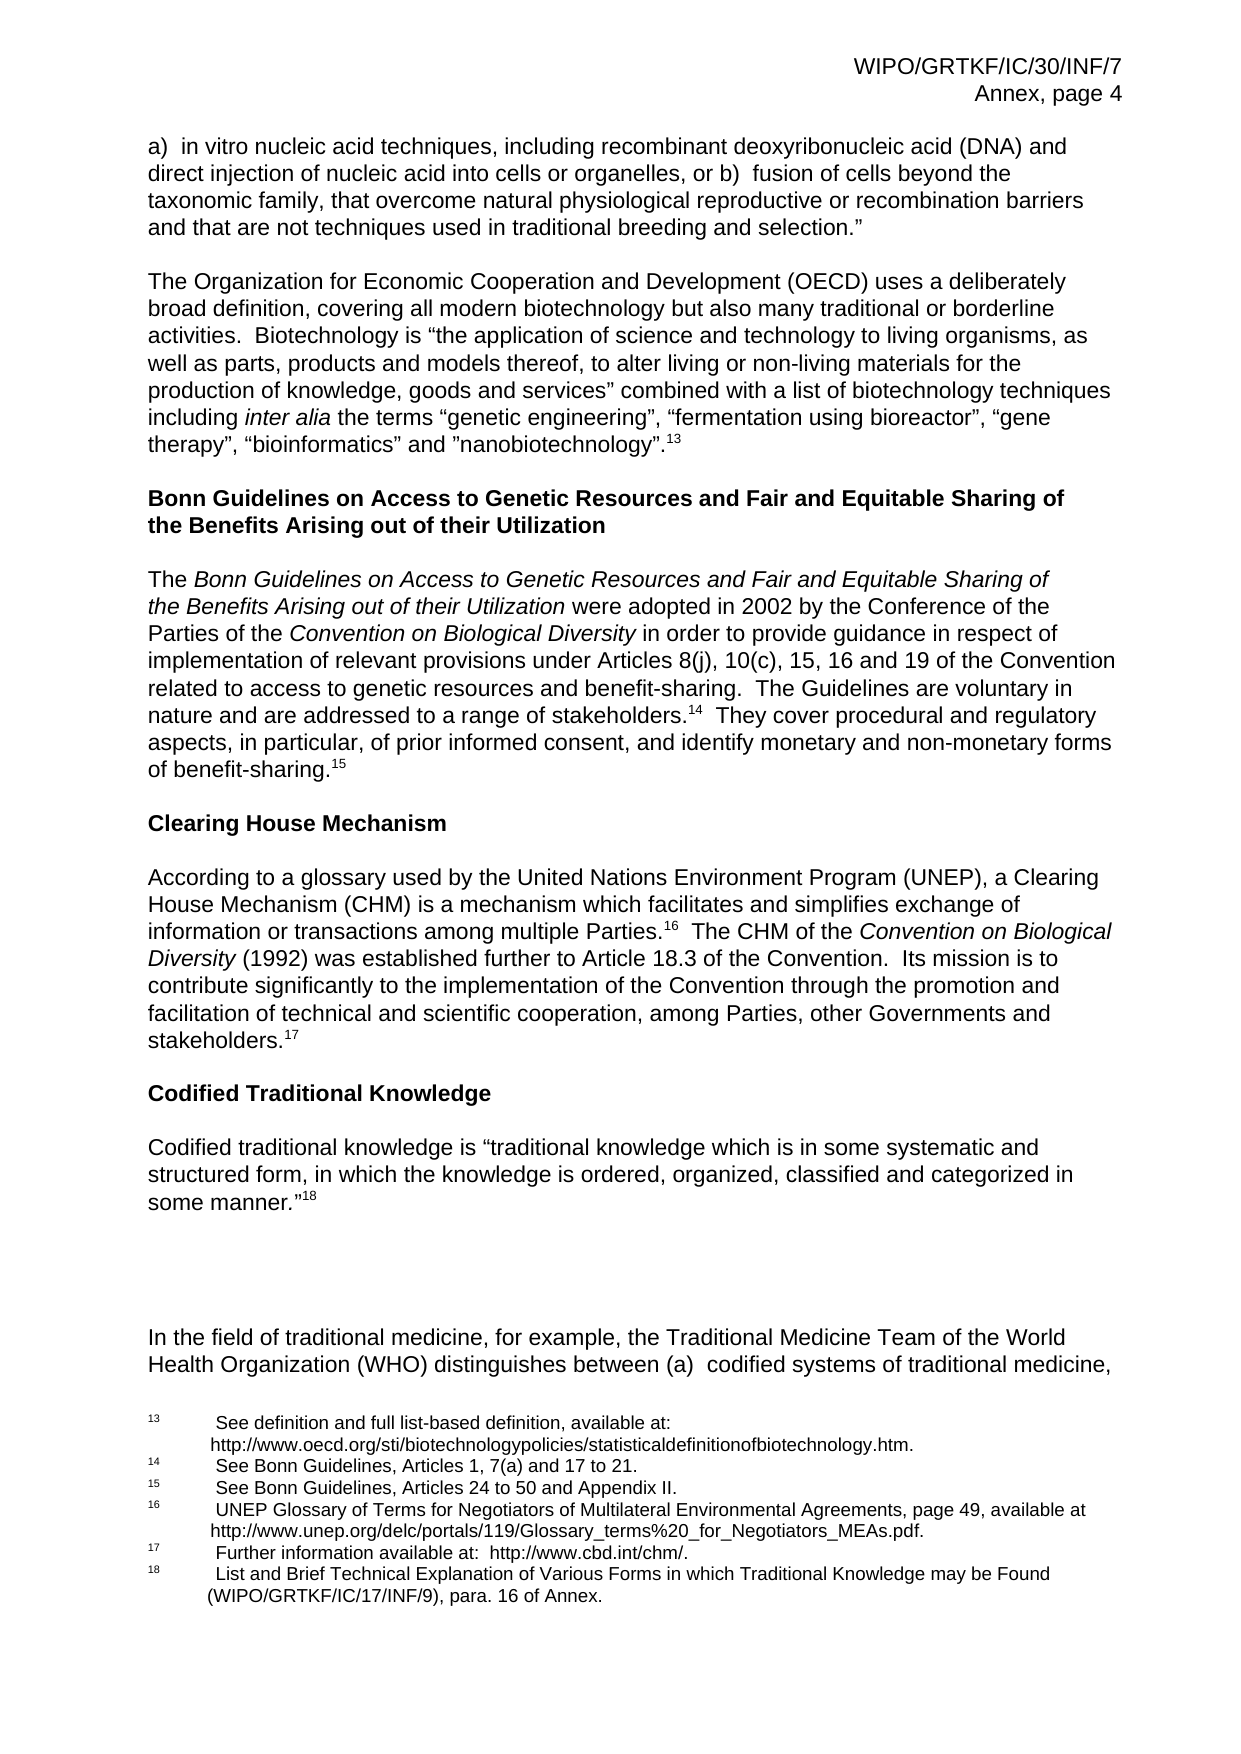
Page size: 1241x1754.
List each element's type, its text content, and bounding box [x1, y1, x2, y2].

text Clearing House Mechanism [148, 809, 1122, 836]
text According to a glossary used by the United Nations Environment Program (UNEP), a Clearing House Mechanism (CHM) is a mechanism which facilitates and simplifies exchange of information or transactions among multiple Parties. The CHM of the Convention on Biological Diversity (1992) was established further to Article 18.3 of the Convention. Its mission is to contribute significantly to the implementation of the Convention through the promotion and facilitation of technical and scientific cooperation, among Parties, other Governments and stakeholders. [148, 863, 1122, 1053]
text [148, 1323, 1122, 1377]
text Codified Traditional Knowledge [148, 1079, 1122, 1106]
text The Organization for Economic Cooperation and Development (OECD) uses a deliberately broad definition, covering all modern biotechnology but also many traditional or borderline activities. Biotechnology is “the application of science and technology to living organisms, as well as parts, products and models thereof, to alter living or non-living materials for the production of knowledge, goods and services” combined with a list of biotechnology techniques including inter alia the terms “genetic engineering”, “fermentation using bioreactor”, “gene therapy”, “bioinformatics” and ”nanobiotechnology”. [148, 268, 1122, 457]
text a) in vitro nucleic acid techniques, including recombinant deoxyribonucleic acid (DNA) and direct injection of nucleic acid into cells or organelles, or b) fusion of cells beyond the taxonomic family, that overcome natural physiological reproductive or recombination barriers and that are not techniques used in traditional breeding and selection.” [148, 132, 1122, 241]
text The Bonn Guidelines on Access to Genetic Resources and Fair and Equitable Sharing of the Benefits Arising out of their Utilization were adopted in 2002 by the Conference of the Parties of the Convention on Biological Diversity in order to provide guidance in respect of implementation of relevant provisions under Articles 8(j), 10(c), 15, 16 and 19 of the Convention related to access to genetic resources and benefit-sharing. The Guidelines are voluntary in nature and are addressed to a range of stakeholders. They cover procedural and regulatory aspects, in particular, of prior informed consent, and identify monetary and non-monetary forms of benefit-sharing. [148, 566, 1122, 782]
text Codified traditional knowledge is “traditional knowledge which is in some systematic and structured form, in which the knowledge is ordered, organized, classified and categorized in some manner.” [148, 1133, 1122, 1215]
text Guidelines on Access to Genetic Resources and Fair and Equitable Sharing of the Benefits Arising out of their Utilization [148, 484, 1122, 538]
